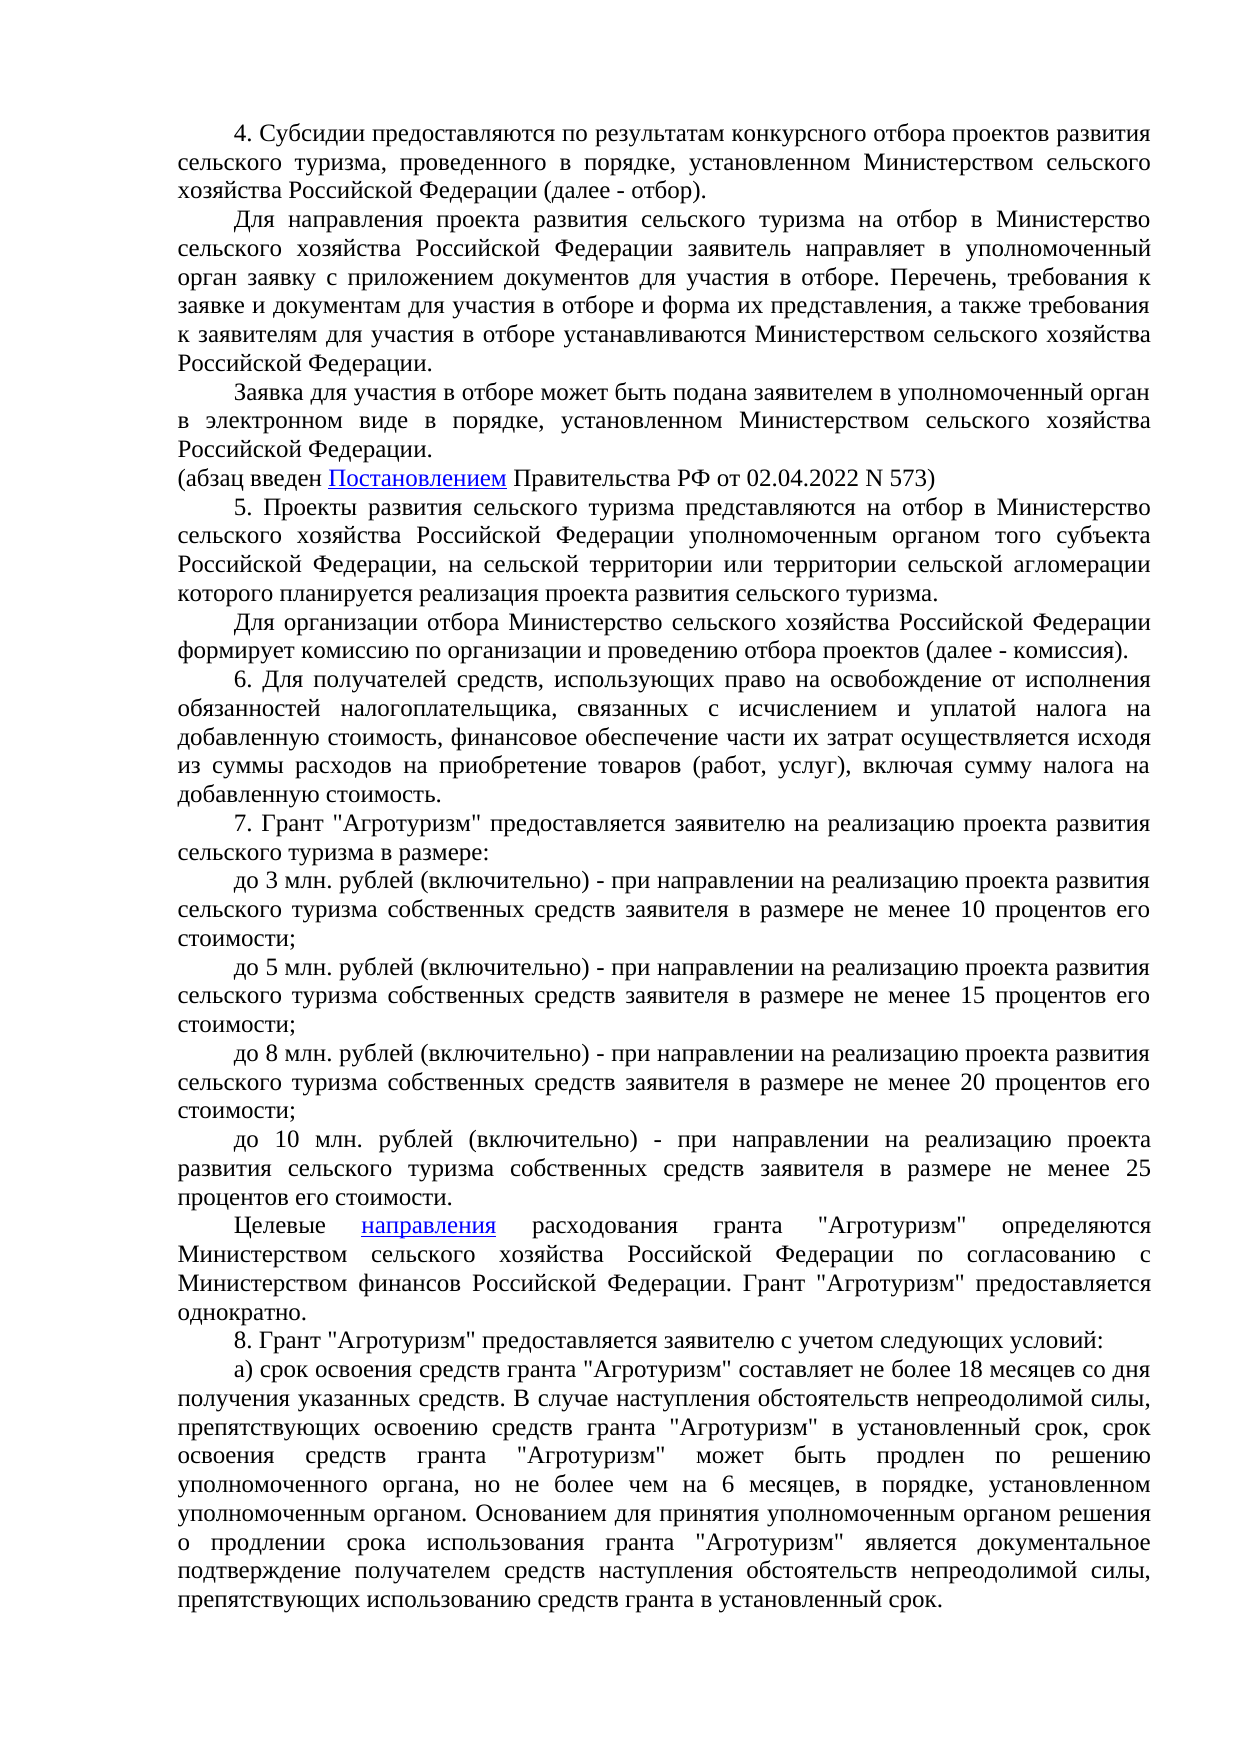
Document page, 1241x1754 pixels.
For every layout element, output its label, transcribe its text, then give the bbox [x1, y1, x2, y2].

text до 3 млн. рублей (включительно) - при направлении на реализацию проекта развития сельского туризма собственных средств заявителя в размере не менее 10 процентов его стоимости; [177, 866, 1152, 952]
text 5. Проекты развития сельского туризма представляются на отбор в Министерство сельского хозяйства Российской Федерации уполномоченным органом того субъекта Российской Федерации, на сельской территории или территории сельской агломерации которого планируется реализация проекта развития сельского туризма. [177, 492, 1152, 607]
text 6. Для получателей средств, использующих право на освобождение от исполнения обязанностей налогоплательщика, связанных с исчислением и уплатой налога на добавленную стоимость, финансовое обеспечение части их затрат осуществляется исходя из суммы расходов на приобретение товаров (работ, услуг), включая сумму налога на добавленную стоимость. [177, 664, 1152, 808]
text 4. Субсидии предоставляются по результатам конкурсного отбора проектов развития сельского туризма, проведенного в порядке, установленном Министерством сельского хозяйства Российской Федерации (далее - отбор). [177, 118, 1152, 204]
text Для направления проекта развития сельского туризма на отбор в Министерство сельского хозяйства Российской Федерации заявитель направляет в уполномоченный орган заявку с приложением документов для участия в отборе. Перечень, требования к заявке и документам для участия в отборе и форма их представления, а также требования к заявителям для участия в отборе устанавливаются Министерством сельского хозяйства Российской Федерации. [177, 204, 1152, 377]
text 7. Грант "Агротуризм" предоставляется заявителю на реализацию проекта развития сельского туризма в размере: [177, 808, 1152, 866]
text Целевые направления расходования гранта "Агротуризм" определяются Министерством сельского хозяйства Российской Федерации по согласованию с Министерством финансов Российской Федерации. Грант "Агротуризм" предоставляется однократно. [177, 1211, 1152, 1326]
text Для организации отбора Министерство сельского хозяйства Российской Федерации формирует комиссию по организации и проведению отбора проектов (далее - комиссия). [177, 607, 1152, 664]
text (абзац введен Постановлением Правительства РФ от 02.04.2022 N 573) [177, 463, 1152, 492]
text до 5 млн. рублей (включительно) - при направлении на реализацию проекта развития сельского туризма собственных средств заявителя в размере не менее 15 процентов его стоимости; [177, 952, 1152, 1038]
text Заявка для участия в отборе может быть подана заявителем в уполномоченный орган в электронном виде в порядке, установленном Министерством сельского хозяйства Российской Федерации. [177, 377, 1152, 463]
text а) срок освоения средств гранта "Агротуризм" составляет не более 18 месяцев со дня получения указанных средств. В случае наступления обстоятельств непреодолимой силы, препятствующих освоению средств гранта "Агротуризм" в установленный срок, срок освоения средств гранта "Агротуризм" может быть продлен по решению уполномоченного органа, но не более чем на 6 месяцев, в порядке, установленном уполномоченным органом. Основанием для принятия уполномоченным органом решения о продлении срока использования гранта "Агротуризм" является документальное подтверждение получателем средств наступления обстоятельств непреодолимой силы, препятствующих использованию средств гранта в установленный срок. [177, 1354, 1152, 1613]
text до 8 млн. рублей (включительно) - при направлении на реализацию проекта развития сельского туризма собственных средств заявителя в размере не менее 20 процентов его стоимости; [177, 1038, 1152, 1124]
text до 10 млн. рублей (включительно) - при направлении на реализацию проекта развития сельского туризма собственных средств заявителя в размере не менее 25 процентов его стоимости. [177, 1124, 1152, 1211]
text 8. Грант "Агротуризм" предоставляется заявителю с учетом следующих условий: [177, 1326, 1152, 1354]
